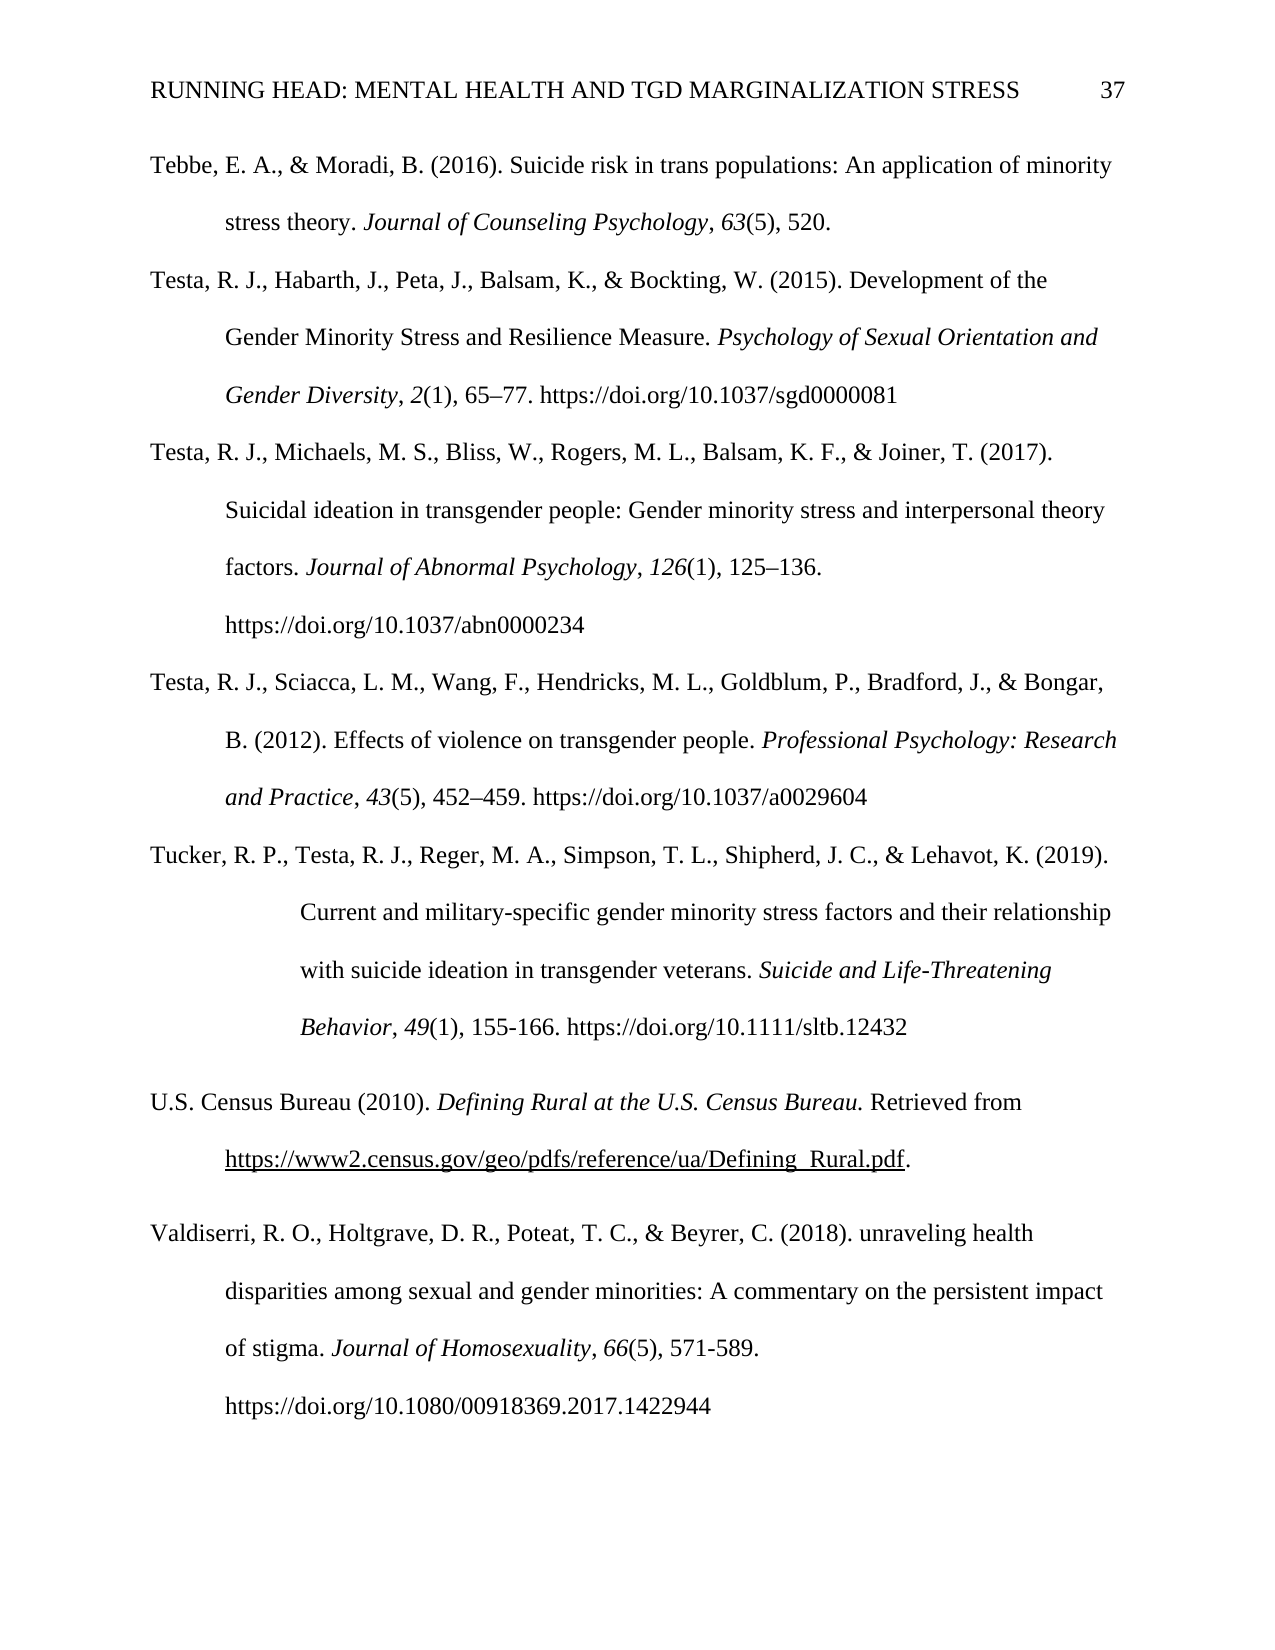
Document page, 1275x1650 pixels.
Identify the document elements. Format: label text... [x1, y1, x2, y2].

text Valdiserri, R. O., Holtgrave, D. R., Poteat, T. C., & Beyrer, C. (2018). unraveling health disparities among sexual and gender minorities: A commentary on the persistent impact of stigma. Journal of Homosexuality, 66(5), 571-589. https://doi.org/10.1080/00918369.2017.1422944 [150, 1218, 1125, 1419]
text Testa, R. J., Habarth, J., Peta, J., Balsam, K., & Bockting, W. (2015). Development of the Gender Minority Stress and Resilience Measure. Psychology of Sexual Orientation and Gender Diversity, 2(1), 65–77. https://doi.org/10.1037/sgd0000081 [150, 265, 1125, 409]
text Testa, R. J., Sciacca, L. M., Wang, F., Hendricks, M. L., Goldblum, P., Bradford, J., & Bongar, B. (2012). Effects of violence on transgender people. Professional Psychology: Research and Practice, 43(5), 452–459. https://doi.org/10.1037/a0029604 [150, 667, 1125, 811]
text Tucker, R. P., Testa, R. J., Reger, M. A., Simpson, T. L., Shipherd, J. C., & Lehavot, K. (2019). Current and military‐specific gender minority stress factors and their relationship with suicide ideation in transgender veterans. Suicide and Life‐Threatening Behavior, 49(1), 155-166. https://doi.org/10.1111/sltb.12432 [150, 840, 1125, 1041]
text Testa, R. J., Michaels, M. S., Bliss, W., Rogers, M. L., Balsam, K. F., & Joiner, T. (2017). Suicidal ideation in transgender people: Gender minority stress and interpersonal theory factors. Journal of Abnormal Psychology, 126(1), 125–136. https://doi.org/10.1037/abn0000234 [150, 437, 1125, 639]
text Tebbe, E. A., & Moradi, B. (2016). Suicide risk in trans populations: An application of minority stress theory. Journal of Counseling Psychology, 63(5), 520. [150, 150, 1125, 236]
text U.S. Census Bureau (2010). Defining Rural at the U.S. Census Bureau. Retrieved from https://www2.census.gov/geo/pdfs/reference/ua/Defining_Rural.pdf. [150, 1087, 1125, 1173]
